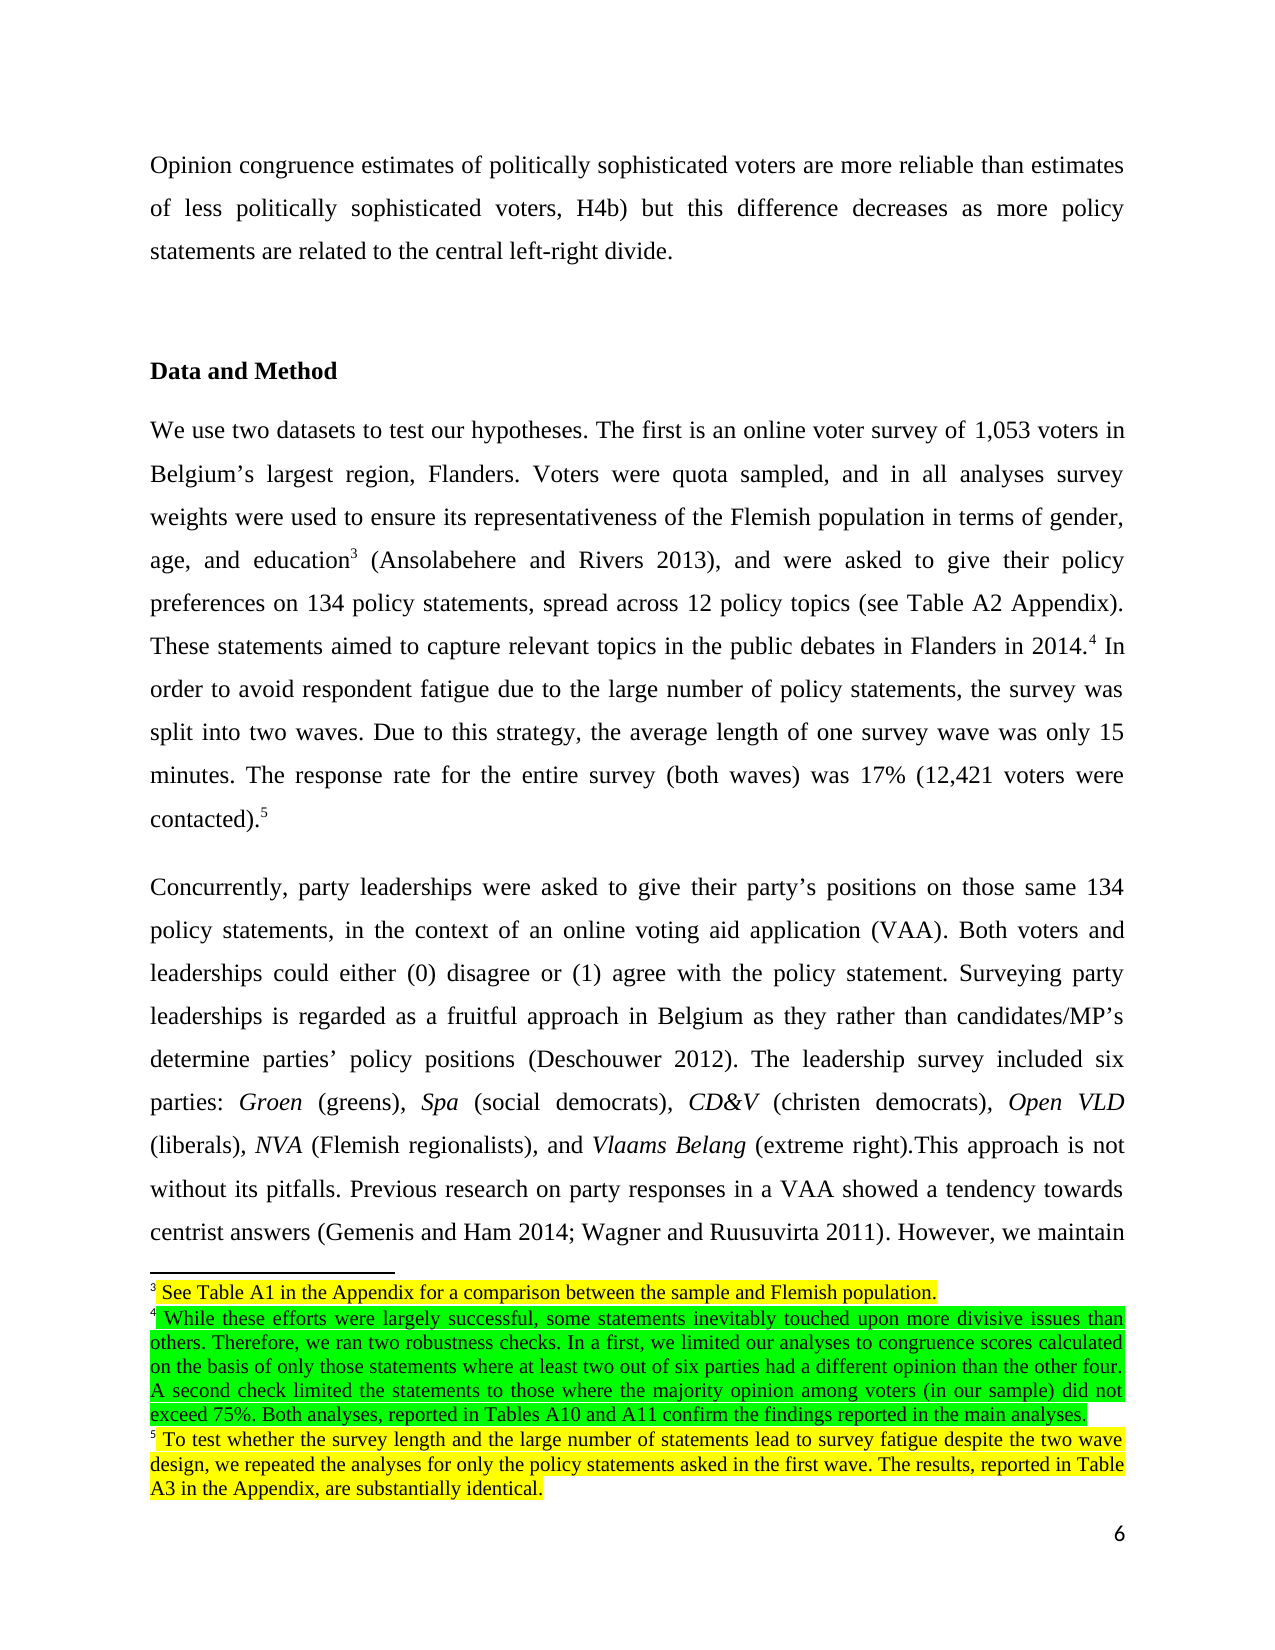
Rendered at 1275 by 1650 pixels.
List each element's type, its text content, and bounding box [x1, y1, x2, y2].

text We use two datasets to test our hypotheses. The first is an online voter survey of 1,053 voters in Belgium’s largest region, Flanders. Voters were quota sampled, and in all analyses survey weights were used to ensure its representativeness of the Flemish population in terms of gender, age, and education (Ansolabehere and Rivers 2013), and were asked to give their policy preferences on 134 policy statements, spread across 12 policy topics (see Table A2 Appendix). These statements aimed to capture relevant topics in the public debates in Flanders in 2014. In order to avoid respondent fatigue due to the large number of policy statements, the survey was split into two waves. Due to this strategy, the average length of one survey wave was only 15 minutes. The response rate for the entire survey (both waves) was 17% (12,421 voters were contacted). [150, 416, 1125, 832]
text Data and Method [150, 356, 1125, 384]
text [150, 150, 1125, 265]
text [150, 872, 1125, 1246]
